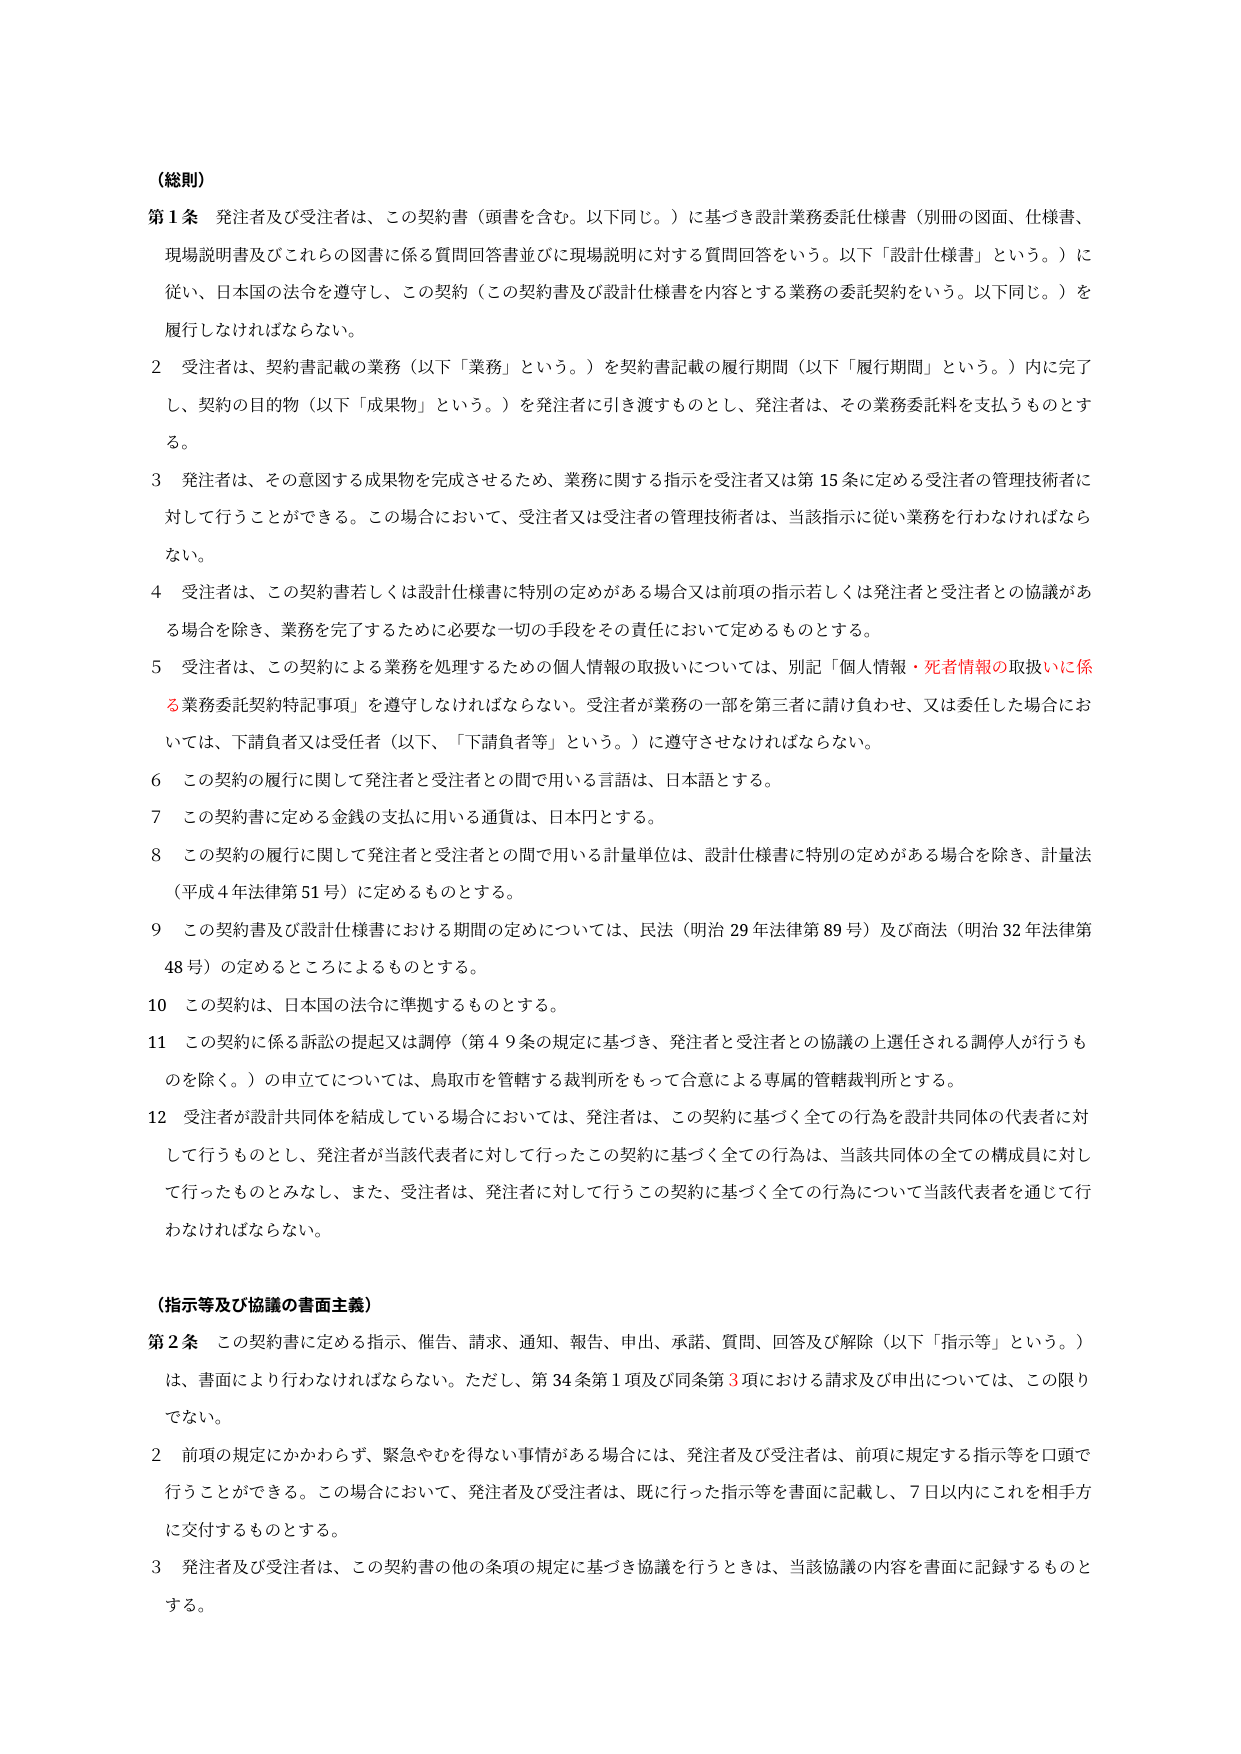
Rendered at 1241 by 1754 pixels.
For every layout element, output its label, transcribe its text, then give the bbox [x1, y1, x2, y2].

text 第２条 この契約書に定める指示、催告、請求、通知、報告、申出、承諾、質問、回答及び解除（以下「指示等」という。）は、書面により行わなければならない。ただし、第34条第１項及び同条第３項における請求及び申出については、この限りでない。 [148, 1323, 1092, 1436]
text ２ 前項の規定にかかわらず、緊急やむを得ない事情がある場合には、発注者及び受注者は、前項に規定する指示等を口頭で行うことができる。この場合において、発注者及び受注者は、既に行った指示等を書面に記載し、７日以内にこれを相手方に交付するものとする。 [148, 1436, 1092, 1548]
text 10 この契約は、日本国の法令に準拠するものとする。 [148, 986, 1092, 1023]
text ５ 受注者は、この契約による業務を処理するための個人情報の取扱いについては、別記「個人情報・死者情報の取扱いに係る業務委託契約特記事項」を遵守しなければならない。受注者が業務の一部を第三者に請け負わせ、又は委任した場合においては、下請負者又は受任者（以下、「下請負者等」という。）に遵守させなければならない。 [148, 648, 1092, 761]
text （総則） [148, 161, 1092, 198]
text ６ この契約の履行に関して発注者と受注者との間で用いる言語は、日本語とする。 [148, 761, 1092, 798]
text 11 この契約に係る訴訟の提起又は調停（第４９条の規定に基づき、発注者と受注者との協議の上選任される調停人が行うものを除く。）の申立てについては、鳥取市を管轄する裁判所をもって合意による専属的管轄裁判所とする。 [148, 1023, 1092, 1098]
text ４ 受注者は、この契約書若しくは設計仕様書に特別の定めがある場合又は前項の指示若しくは発注者と受注者との協議がある場合を除き、業務を完了するために必要な一切の手段をその責任において定めるものとする。 [148, 573, 1092, 648]
text ３ 発注者及び受注者は、この契約書の他の条項の規定に基づき協議を行うときは、当該協議の内容を書面に記録するものとする。 [148, 1548, 1092, 1623]
text ２ 受注者は、契約書記載の業務（以下「業務」という。）を契約書記載の履行期間（以下「履行期間」という。）内に完了し、契約の目的物（以下「成果物」という。）を発注者に引き渡すものとし、発注者は、その業務委託料を支払うものとする。 [148, 348, 1092, 461]
text ７ この契約書に定める金銭の支払に用いる通貨は、日本円とする。 [148, 798, 1092, 836]
text ９ この契約書及び設計仕様書における期間の定めについては、民法（明治29年法律第89号）及び商法（明治32年法律第48号）の定めるところによるものとする。 [148, 911, 1092, 986]
text 第１条 発注者及び受注者は、この契約書（頭書を含む。以下同じ。）に基づき設計業務委託仕様書（別冊の図面、仕様書、現場説明書及びこれらの図書に係る質問回答書並びに現場説明に対する質問回答をいう。以下「設計仕様書」という。）に従い、日本国の法令を遵守し、この契約（この契約書及び設計仕様書を内容とする業務の委託契約をいう。以下同じ。）を履行しなければならない。 [148, 198, 1092, 348]
text ８ この契約の履行に関して発注者と受注者との間で用いる計量単位は、設計仕様書に特別の定めがある場合を除き、計量法（平成４年法律第51号）に定めるものとする。 [148, 836, 1092, 911]
text 12 受注者が設計共同体を結成している場合においては、発注者は、この契約に基づく全ての行為を設計共同体の代表者に対して行うものとし、発注者が当該代表者に対して行ったこの契約に基づく全ての行為は、当該共同体の全ての構成員に対して行ったものとみなし、また、受注者は、発注者に対して行うこの契約に基づく全ての行為について当該代表者を通じて行わなければならない。 [148, 1098, 1092, 1248]
text （指示等及び協議の書面主義） [148, 1286, 1092, 1323]
text ３ 発注者は、その意図する成果物を完成させるため、業務に関する指示を受注者又は第15条に定める受注者の管理技術者に対して行うことができる。この場合において、受注者又は受注者の管理技術者は、当該指示に従い業務を行わなければならない。 [148, 461, 1092, 573]
